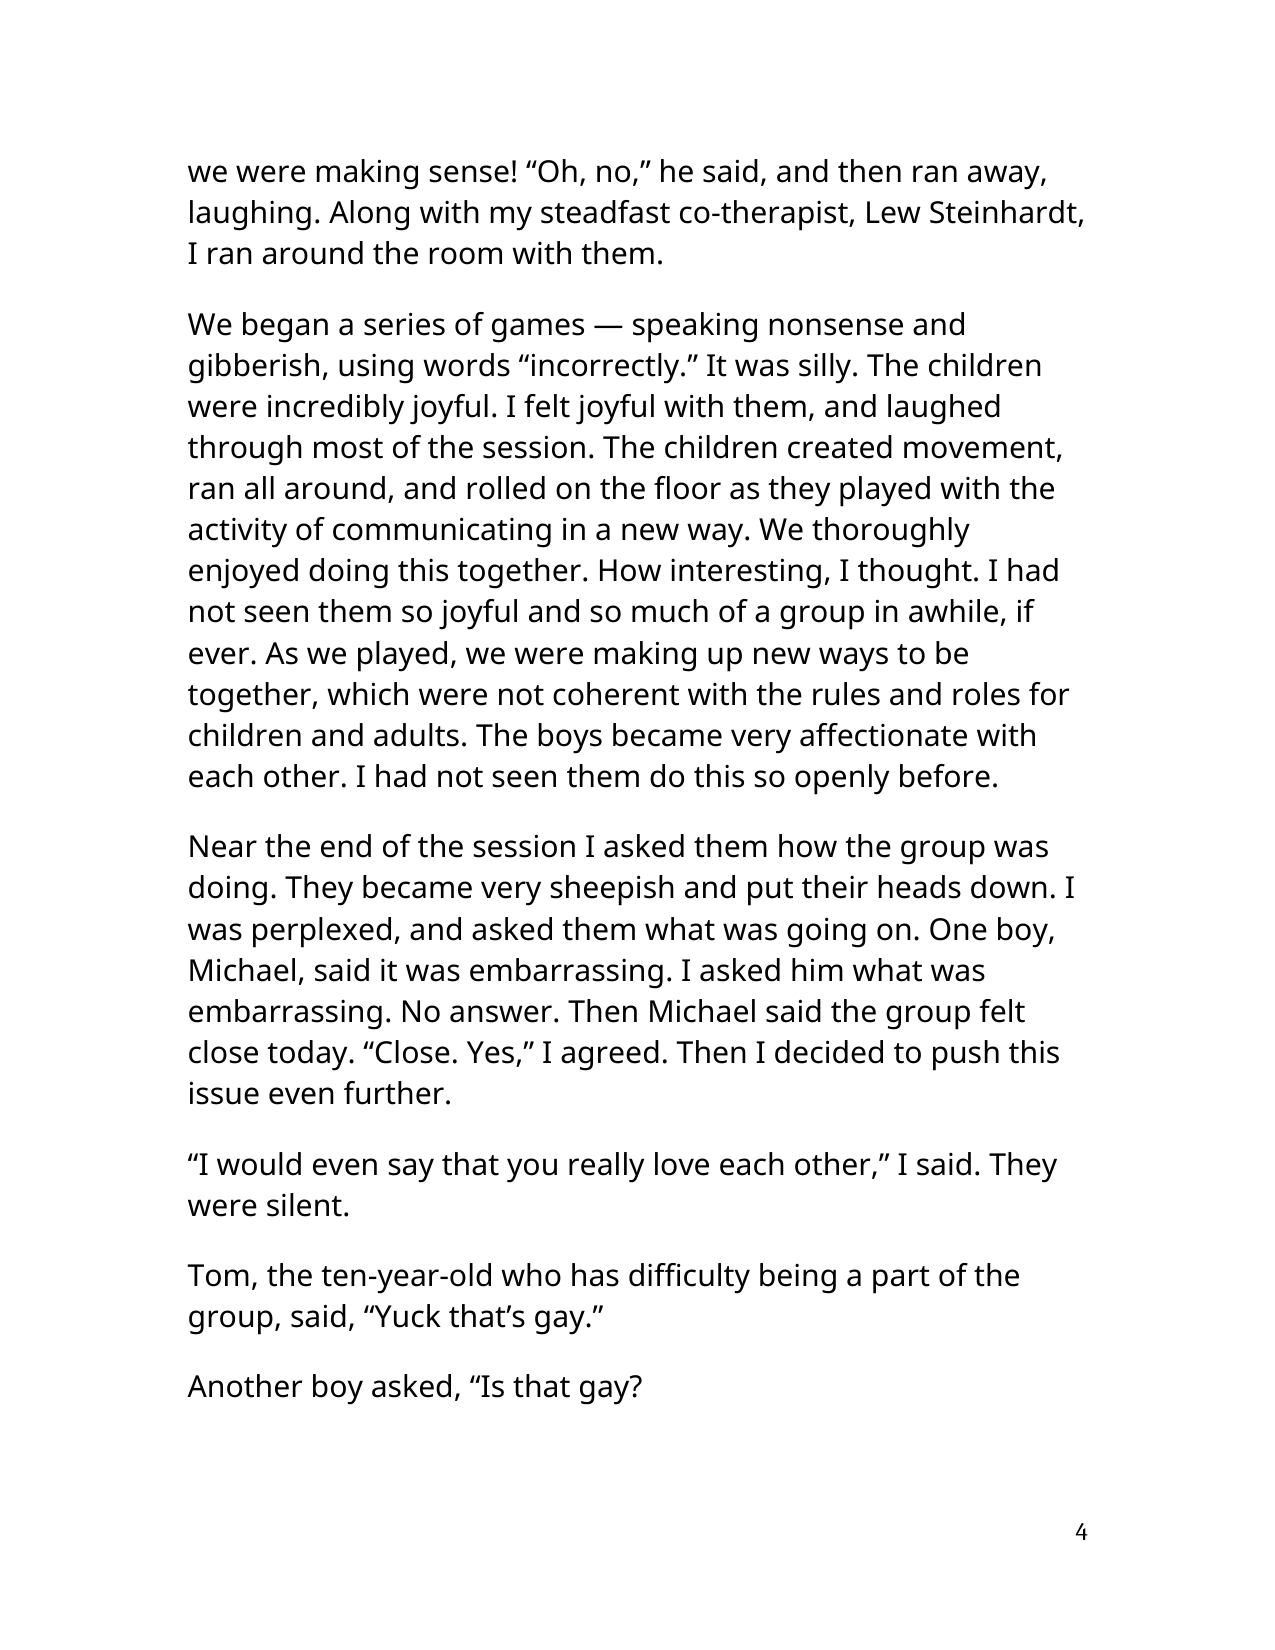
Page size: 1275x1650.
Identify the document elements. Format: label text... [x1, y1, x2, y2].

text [187, 150, 1087, 273]
text “I would even say that you really love each other,” I said. They were silent. [187, 1143, 1087, 1225]
text We began a series of games — speaking nonsense and gibberish, using words “incorrectly.” It was silly. The children were incredibly joyful. I felt joyful with them, and laughed through most of the session. The children created movement, ran all around, and rolled on the floor as they played with the activity of communicating in a new way. We thoroughly enjoyed doing this together. How interesting, I thought. I had not seen them so joyful and so much of a group in awhile, if ever. As we played, we were making up new ways to be together, which were not coherent with the rules and roles for children and adults. The boys became very affectionate with each other. I had not seen them do this so openly before. [187, 303, 1087, 796]
text Near the end of the session I asked them how the group was doing. They became very sheepish and put their heads down. I was perplexed, and asked them what was going on. One boy, Michael, said it was embarrassing. I asked him what was embarrassing. No answer. Then Michael said the group felt close today. “Close. Yes,” I agreed. Then I decided to push this issue even further. [187, 826, 1087, 1113]
text Another boy asked, “Is that gay? [187, 1366, 1087, 1407]
text Tom, the ten-year-old who has difficulty being a part of the group, said, “Yuck that’s gay.” [187, 1254, 1087, 1336]
